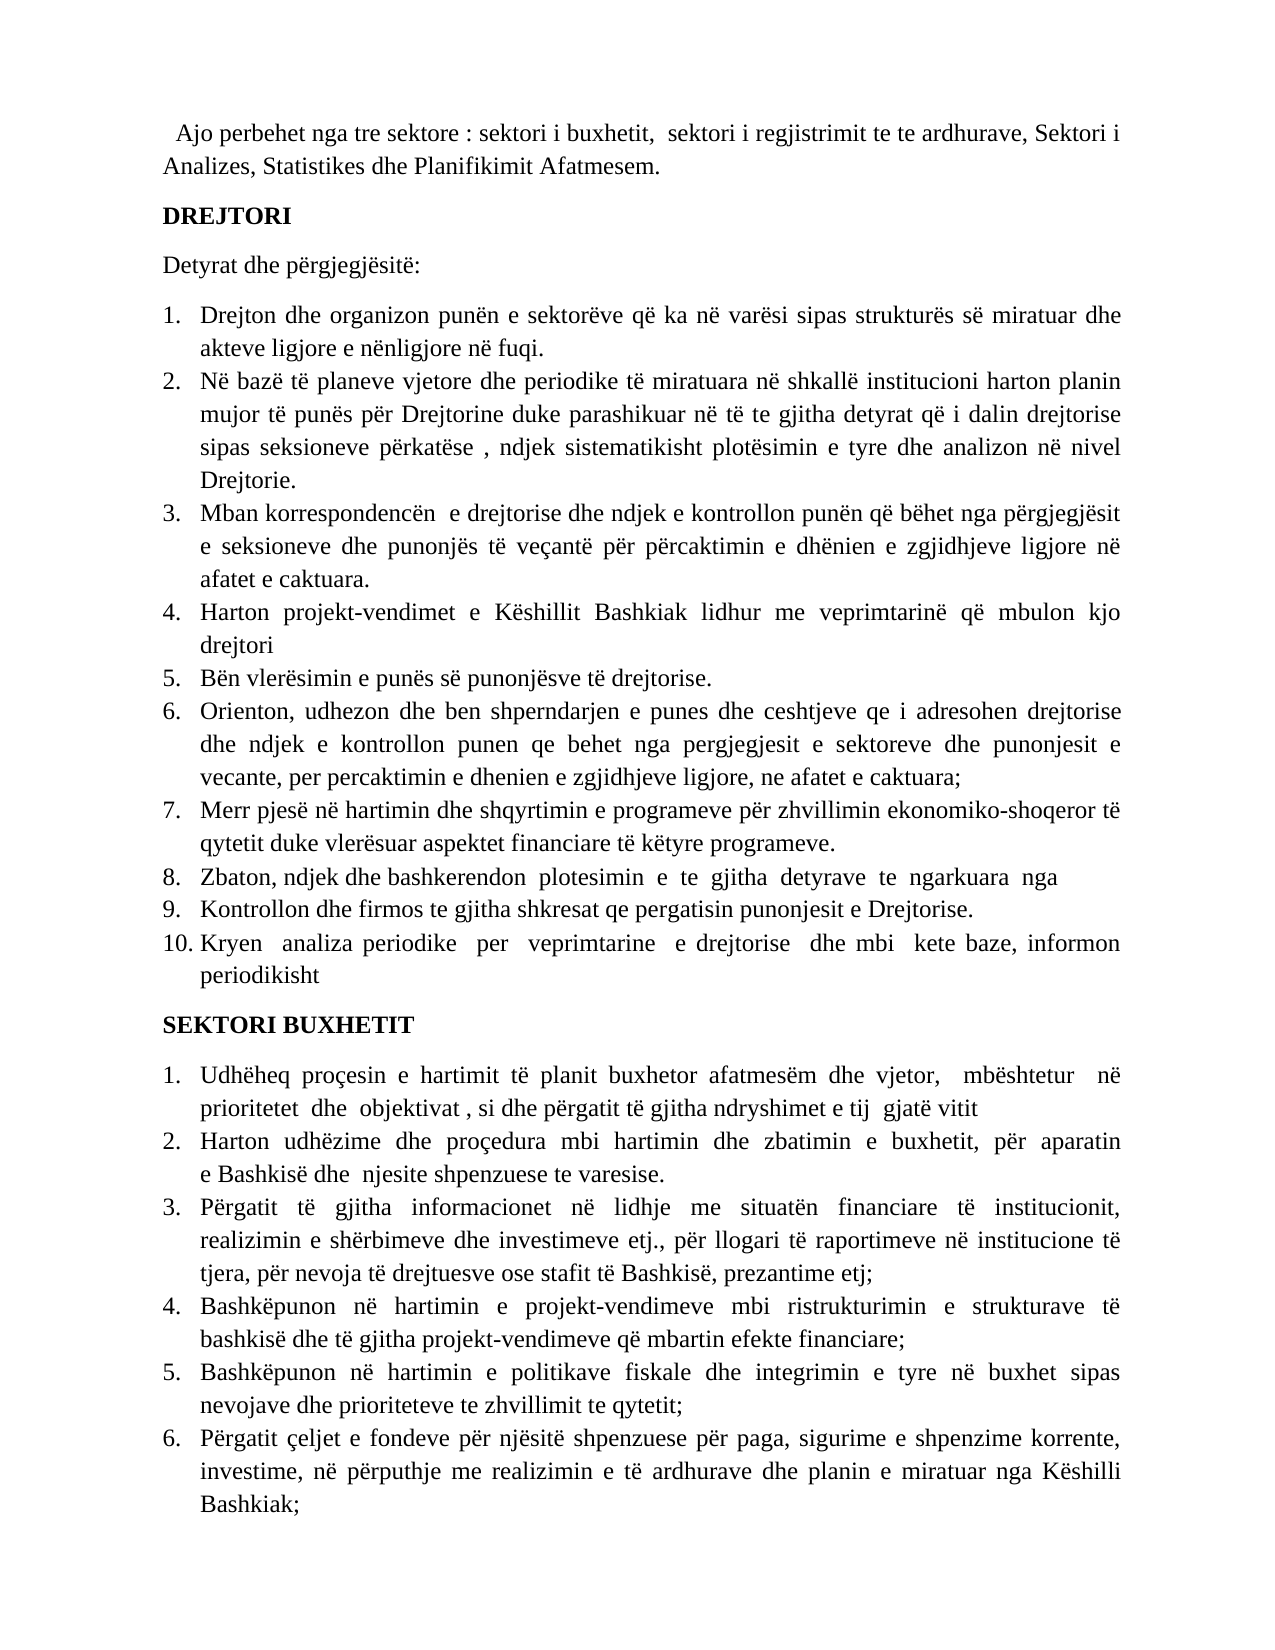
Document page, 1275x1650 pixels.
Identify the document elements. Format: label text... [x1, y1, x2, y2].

list Harton udhëzime dhe proçedura mbi hartimin dhe zbatimin e buxhetit, për aparatin e Bashkisë dhe njesite shpenzuese te varesise. [162, 1126, 1122, 1188]
list Kryen analiza periodike per veprimtarine e drejtorise dhe mbi kete baze, informon periodikisht [162, 928, 1122, 989]
list Bashkëpunon në hartimin e politikave fiskale dhe integrimin e tyre në buxhet sipas nevojave dhe prioriteteve te zhvillimit te qytetit; [162, 1357, 1122, 1419]
list Në bazë të planeve vjetore dhe periodike të miratuara në shkallë institucioni harton planin mujor të punës për Drejtorine duke parashikuar në të te gjitha detyrat që i dalin drejtorise sipas seksioneve përkatëse , ndjek sistematikisht plotësimin e tyre dhe analizon në nivel Drejtorie. [162, 366, 1122, 494]
text Ajo perbehet nga tre sektore : sektori i buxhetit, sektori i regjistrimit te te ardhurave, Sektori i Analizes, Statistikes dhe Planifikimit Afatmesem. [162, 118, 1122, 180]
list Përgatit të gjitha informacionet në lidhje me situatën financiare të institucionit, realizimin e shërbimeve dhe investimeve etj., për llogari të raportimeve në institucione të tjera, për nevoja të drejtuesve ose stafit të Bashkisë, prezantime etj; [162, 1192, 1122, 1287]
list Kontrollon dhe firmos te gjitha shkresat qe pergatisin punonjesit e Drejtorise. [162, 894, 1122, 923]
text SEKTORI BUXHETIT [162, 1010, 1122, 1039]
list Drejton dhe organizon punën e sektorëve që ka në varësi sipas strukturës së miratuar dhe akteve ligjore e nënligjore në fuqi. [162, 300, 1122, 362]
list Orienton, udhezon dhe ben shperndarjen e punes dhe ceshtjeve qe i adresohen drejtorise dhe ndjek e kontrollon punen qe behet nga pergjegjesit e sektoreve dhe punonjesit e vecante, per percaktimin e dhenien e zgjidhjeve ligjore, ne afatet e caktuara; [162, 696, 1122, 791]
list Bashkëpunon në hartimin e projekt-vendimeve mbi ristrukturimin e strukturave të bashkisë dhe të gjitha projekt-vendimeve që mbartin efekte financiare; [162, 1291, 1122, 1353]
text DREJTORI [162, 201, 1122, 229]
list Udhëheq proçesin e hartimit të planit buxhetor afatmesëm dhe vjetor, mbështetur në prioritetet dhe objektivat , si dhe përgatit të gjitha ndryshimet e tij gjatë vitit [162, 1060, 1122, 1122]
list Zbaton, ndjek dhe bashkerendon plotesimin e te gjitha detyrave te ngarkuara nga [162, 862, 1122, 890]
list Bën vlerësimin e punës së punonjësve të drejtorise. [162, 663, 1122, 692]
text Detyrat dhe përgjegjësitë: [162, 251, 1122, 279]
list Mban korrespondencën e drejtorise dhe ndjek e kontrollon punën që bëhet nga përgjegjësit e seksioneve dhe punonjës të veçantë për përcaktimin e dhënien e zgjidhjeve ligjore në afatet e caktuara. [162, 498, 1122, 593]
list Harton projekt-vendimet e Këshillit Bashkiak lidhur me veprimtarinë që mbulon kjo drejtori [162, 597, 1122, 659]
list Përgatit çeljet e fondeve për njësitë shpenzuese për paga, sigurime e shpenzime korrente, investime, në përputhje me realizimin e të ardhurave dhe planin e miratuar nga Këshilli Bashkiak; [162, 1423, 1122, 1518]
list Merr pjesë në hartimin dhe shqyrtimin e programeve për zhvillimin ekonomiko-shoqeror të qytetit duke vlerësuar aspektet financiare të këtyre programeve. [162, 796, 1122, 857]
